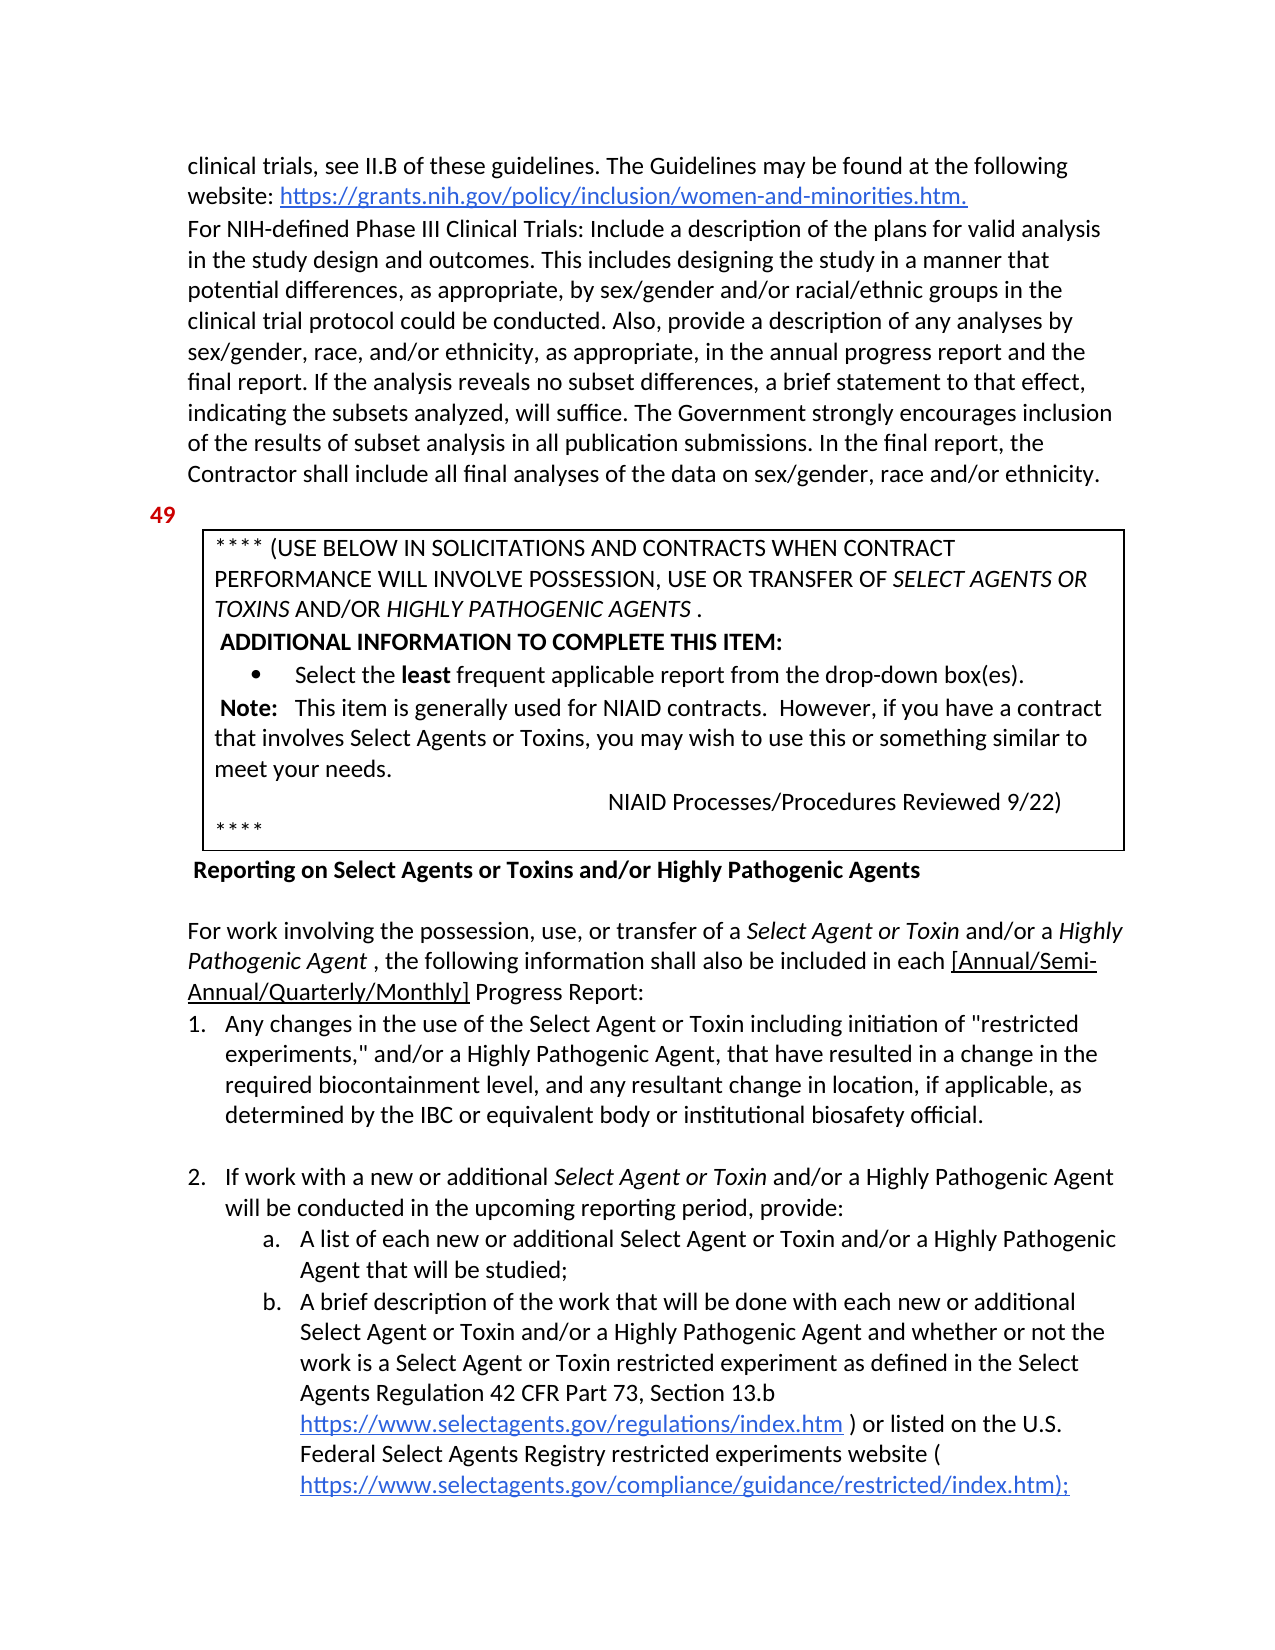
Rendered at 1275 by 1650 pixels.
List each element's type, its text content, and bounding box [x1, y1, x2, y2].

text For NIH-defined Phase III Clinical Trials: Include a description of the plans for valid analysis in the study design and outcomes. This includes designing the study in a manner that potential differences, as appropriate, by sex/gender and/or racial/ethnic groups in the clinical trial protocol could be conducted. Also, provide a description of any analyses by sex/gender, race, and/or ethnicity, as appropriate, in the annual progress report and the final report. If the analysis reveals no subset differences, a brief statement to that effect, indicating the subsets analyzed, will suffice. The Government strongly encourages inclusion of the results of subset analysis in all publication submissions. In the final report, the Contractor shall include all final analyses of the data on sex/gender, race and/or ethnicity. [187, 214, 1125, 488]
list A list of each new or additional Select Agent or Toxin and/or a Highly Pathogenic Agent that will be studied; [262, 1224, 1125, 1285]
list If work with a new or additional Select Agent or Toxin and/or a Highly Pathogenic Agent will be conducted in the upcoming reporting period, provide: [187, 1162, 1125, 1223]
list A brief description of the work that will be done with each new or additional Select Agent or Toxin and/or a Highly Pathogenic Agent and whether or not the work is a Select Agent or Toxin restricted experiment as defined in the Select Agents Regulation 42 CFR Part 73, Section 13.b https://www.selectagents.gov/regulations/index.htm ) or listed on the U.S. Federal Select Agents Registry restricted experiments website ( https://www.selectagents.gov/compliance/guidance/restricted/index.htm); [262, 1286, 1125, 1499]
text 49 [150, 499, 1125, 529]
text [187, 150, 1125, 211]
list Any changes in the use of the Select Agent or Toxin including initiation of "restricted experiments," and/or a Highly Pathogenic Agent, that have resulted in a change in the required biocontainment level, and any resultant change in location, if applicable, as determined by the IBC or equivalent body or institutional biosafety official. [187, 1008, 1125, 1161]
text Reporting on Select Agents or Toxins and/or Highly Pathogenic Agents For work involving the possession, use, or transfer of a Select Agent or Toxin and/or a Highly Pathogenic Agent , the following information shall also be included in each [Annual/Semi-Annual/Quarterly/Monthly] Progress Report: [187, 854, 1125, 1006]
table_header **** (USE BELOW IN SOLICITATIONS AND CONTRACTS WHEN CONTRACT PERFORMANCE WILL INVOLVE POSSESSION, USE OR TRANSFER OF SELECT AGENTS OR TOXINS AND/OR HIGHLY PATHOGENIC AGENTS . ADDITIONAL INFORMATION TO COMPLETE THIS ITEM: Select the least frequent applicable report from the drop-down box(es). Note: This item is generally used for NIAID contracts. However, if you have a contract that involves Select Agents or Toxins, you may wish to use this or something similar to meet your needs. NIAID Processes/Procedures Reviewed 9/22) **** [204, 531, 1123, 849]
